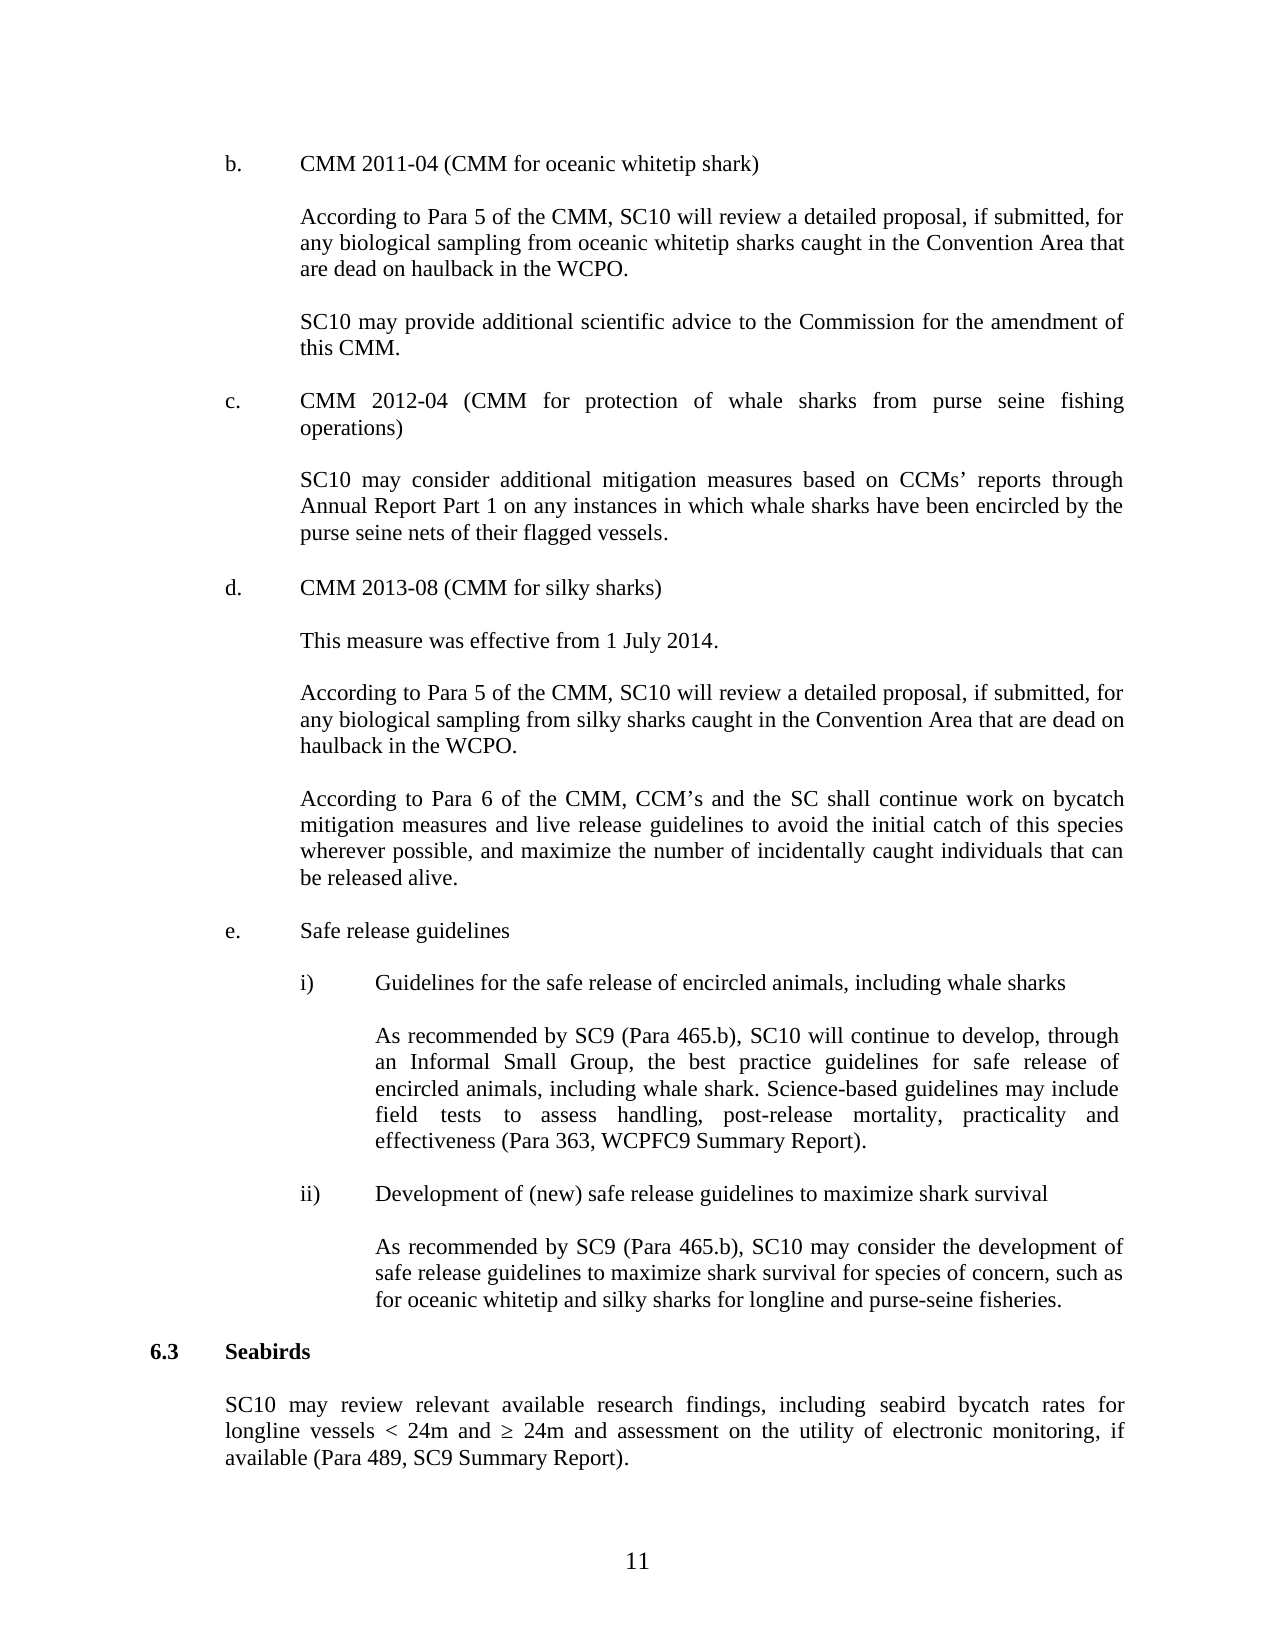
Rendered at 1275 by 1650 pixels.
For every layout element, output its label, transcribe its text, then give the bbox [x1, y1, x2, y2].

text According to Para 5 of the CMM, SC10 will review a detailed proposal, if submitted, for any biological sampling from silky sharks caught in the Convention Area that are dead on haulback in the WCPO. [300, 679, 1125, 758]
list Seabirds [150, 1338, 1125, 1365]
list CMM 2013-08 (CMM for silky sharks) [225, 574, 1125, 600]
list Guidelines for the safe release of encircled animals, including whale sharks [300, 969, 1119, 996]
list As recommended by SC9 (Para 465.b), SC10 will continue to develop, through an Informal Small Group, the best practice guidelines for safe release of encircled animals, including whale shark. Science-based guidelines may include field tests to assess handling, post-release mortality, practicality and effectiveness (Para 363, WCPFC9 Summary Report). [375, 1022, 1119, 1154]
text According to Para 5 of the CMM, SC10 will review a detailed proposal, if submitted, for any biological sampling from oceanic whitetip sharks caught in the Convention Area that are dead on haulback in the WCPO. [300, 203, 1125, 282]
list Development of (new) safe release guidelines to maximize shark survival [300, 1180, 1125, 1207]
text This measure was effective from 1 July 2014. [300, 627, 1125, 653]
text According to Para 6 of the CMM, CCM’s and the SC shall continue work on bycatch mitigation measures and live release guidelines to avoid the initial catch of this species wherever possible, and maximize the number of incidentally caught individuals that can be released alive. [300, 785, 1125, 890]
text SC10 may consider additional mitigation measures based on CCMs’ reports through Annual Report Part 1 on any instances in which whale sharks have been encircled by the purse seine nets of their flagged vessels. [300, 466, 1125, 545]
list CMM 2011-04 (CMM for oceanic whitetip shark) [225, 150, 1125, 176]
list As recommended by SC9 (Para 465.b), SC10 may consider the development of safe release guidelines to maximize shark survival for species of concern, such as for oceanic whitetip and silky sharks for longline and purse-seine fisheries. [375, 1233, 1125, 1312]
text SC10 may review relevant available research findings, including seabird bycatch rates for longline vessels < 24m and ≥ 24m and assessment on the utility of electronic monitoring, if available (Para 489, SC9 Summary Report). [225, 1391, 1125, 1470]
list Safe release guidelines [225, 917, 1125, 943]
list CMM 2012-04 (CMM for protection of whale sharks from purse seine fishing operations) [225, 387, 1125, 440]
text SC10 may provide additional scientific advice to the Commission for the amendment of this CMM. [300, 308, 1125, 361]
